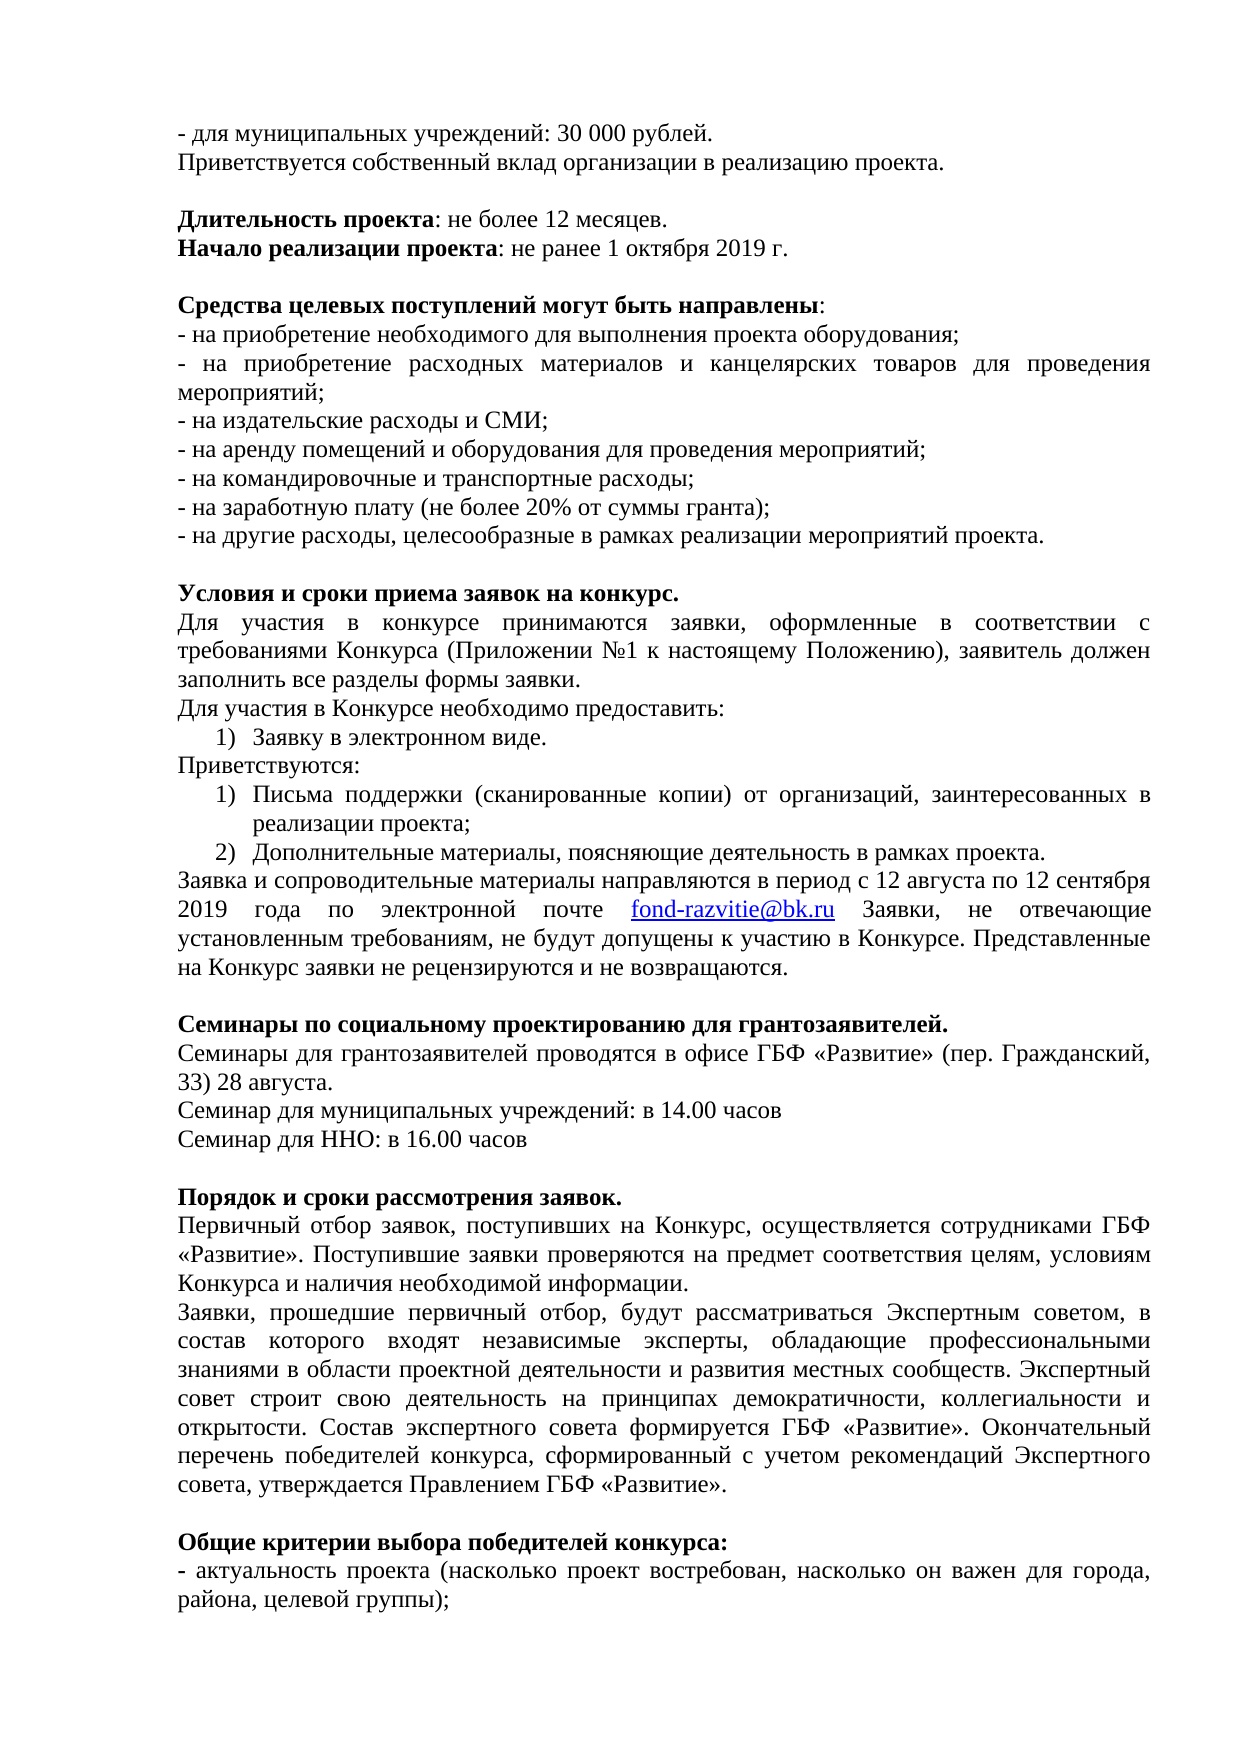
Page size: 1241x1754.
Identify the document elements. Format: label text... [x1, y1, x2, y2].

text Для участия в Конкурсе необходимо предоставить: [177, 693, 1152, 722]
text Средства целевых поступлений могут быть направлены: [177, 291, 1152, 319]
text - для муниципальных учреждений: 30 000 рублей. [177, 118, 1152, 147]
text Семинар для муниципальных учреждений: в 14.00 часов [177, 1096, 1152, 1124]
text Семинар для ННО: в 16.00 часов [177, 1124, 1152, 1153]
text Приветствуется собственный вклад организации в реализацию проекта. [177, 147, 1152, 176]
text Общие критерии выбора победителей конкурса: [177, 1527, 1152, 1556]
text - на другие расходы, целесообразные в рамках реализации мероприятий проекта. [177, 521, 1152, 549]
list Заявку в электронном виде. [215, 722, 1152, 751]
text - на издательские расходы и СМИ; [177, 406, 1152, 434]
text Первичный отбор заявок, поступивших на Конкурс, осуществляется сотрудниками ГБФ «Развитие». Поступившие заявки проверяются на предмет соответствия целям, условиям Конкурса и наличия необходимой информации. [177, 1211, 1152, 1297]
text Семинары по социальному проектированию для грантозаявителей. [177, 1009, 1152, 1038]
text Условия и сроки приема заявок на конкурс. [177, 578, 1152, 607]
text - на аренду помещений и оборудования для проведения мероприятий; [177, 434, 1152, 463]
text - на заработную плату (не более 20% от суммы гранта); [177, 492, 1152, 521]
text Порядок и сроки рассмотрения заявок. [177, 1182, 1152, 1211]
text - на приобретение необходимого для выполнения проекта оборудования; [177, 319, 1152, 348]
text Заявки, прошедшие первичный отбор, будут рассматриваться Экспертным советом, в состав которого входят независимые эксперты, обладающие профессиональными знаниями в области проектной деятельности и развития местных сообществ. Экспертный совет строит свою деятельность на принципах демократичности, коллегиальности и открытости. Состав экспертного совета формируется ГБФ «Развитие». Окончательный перечень победителей конкурса, сформированный с учетом рекомендаций Экспертного совета, утверждается Правлением ГБФ «Развитие». [177, 1297, 1152, 1498]
text Длительность проекта: не более 12 месяцев. [177, 204, 1152, 233]
text Приветствуются: [177, 751, 1152, 779]
list Письма поддержки (сканированные копии) от организаций, заинтересованных в реализации проекта; [215, 779, 1152, 837]
text Начало реализации проекта: не ранее 1 октября 2019 г. [177, 233, 1152, 262]
text - на приобретение расходных материалов и канцелярских товаров для проведения мероприятий; [177, 348, 1152, 406]
text - актуальность проекта (насколько проект востребован, насколько он важен для города, района, целевой группы); [177, 1556, 1152, 1613]
text Заявка и сопроводительные материалы направляются в период с 12 августа по 12 сентября 2019 года по электронной почте fond-razvitie@bk.ru Заявки, не отвечающие установленным требованиям, не будут допущены к участию в Конкурсе. Представленные на Конкурс заявки не рецензируются и не возвращаются. [177, 866, 1152, 981]
list Дополнительные материалы, поясняющие деятельность в рамках проекта. [215, 837, 1152, 866]
text Для участия в конкурсе принимаются заявки, оформленные в соответствии с требованиями Конкурса (Приложении №1 к настоящему Положению), заявитель должен заполнить все разделы формы заявки. [177, 607, 1152, 693]
text Семинары для грантозаявителей проводятся в офисе ГБФ «Развитие» (пер. Гражданский, 33) 28 августа. [177, 1038, 1152, 1096]
text - на командировочные и транспортные расходы; [177, 463, 1152, 492]
